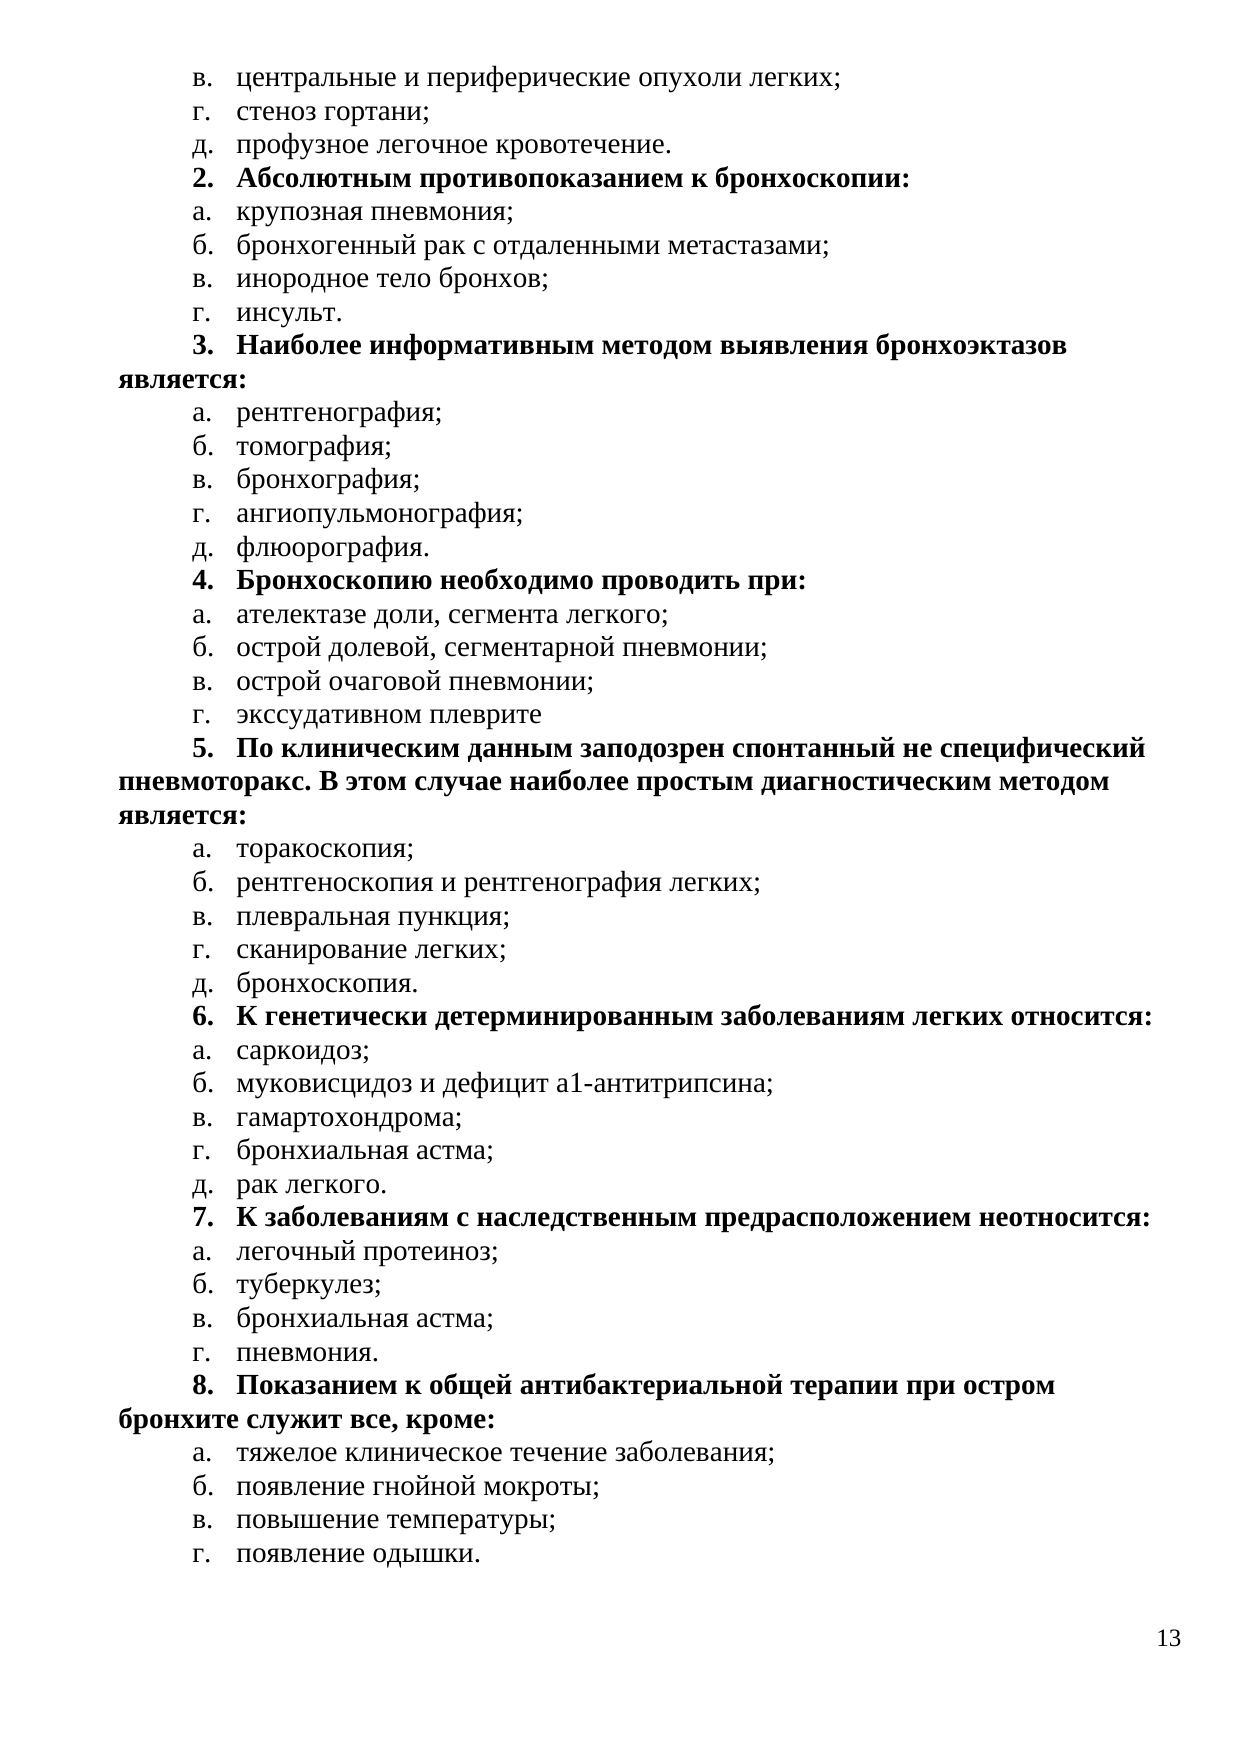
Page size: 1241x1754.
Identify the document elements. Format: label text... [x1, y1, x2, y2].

list Показанием к общей антибактериальной терапии при остром бронхите служит все, кроме: [118, 1367, 1181, 1434]
list ангиопульмонография; [118, 495, 1181, 529]
list гамартохондрома; [118, 1099, 1181, 1132]
list инсульт. [118, 294, 1181, 327]
list По клиническим данным заподозрен спонтанный не специфический пневмоторакс. В этом случае наиболее простым диагностическим методом является: [118, 730, 1181, 831]
list рентгеноскопия и рентгенография легких; [118, 864, 1181, 898]
list рак легкого. [118, 1166, 1181, 1199]
list сканирование легких; [118, 931, 1181, 965]
list центральные и периферические опухоли легких; [118, 59, 1181, 93]
list бронхиальная астма; [118, 1300, 1181, 1334]
list саркоидоз; [118, 1032, 1181, 1065]
list повышение температуры; [118, 1501, 1181, 1535]
list появление гнойной мокроты; [118, 1468, 1181, 1501]
list флюорография. [118, 529, 1181, 562]
list Бронхоскопию необходимо проводить при: [118, 562, 1181, 596]
list бронхиальная астма; [118, 1132, 1181, 1166]
list рентгенография; [118, 394, 1181, 428]
list инородное тело бронхов; [118, 260, 1181, 294]
list пневмония. [118, 1334, 1181, 1367]
list появление одышки. [118, 1535, 1181, 1568]
list острой долевой, сегментарной пневмонии; [118, 629, 1181, 663]
list стеноз гортани; [118, 93, 1181, 126]
list Наиболее информативным методом выявления бронхоэктазов является: [118, 327, 1181, 394]
list Абсолютным противопоказанием к бронхоскопии: [118, 160, 1181, 193]
list торакоскопия; [118, 831, 1181, 864]
list профузное легочное кровотечение. [118, 126, 1181, 160]
list крупозная пневмония; [118, 193, 1181, 227]
list экссудативном плеврите [118, 696, 1181, 730]
list К генетически детерминированным заболеваниям легких относится: [118, 998, 1181, 1032]
list К заболеваниям с наследственным предрасположением неотносится: [118, 1199, 1181, 1233]
list плевральная пункция; [118, 898, 1181, 931]
list легочный протеиноз; [118, 1233, 1181, 1267]
list бронхогенный рак с отдаленными метастазами; [118, 227, 1181, 260]
list муковисцидоз и дефицит а1-антитрипсина; [118, 1065, 1181, 1099]
list томография; [118, 428, 1181, 462]
list туберкулез; [118, 1267, 1181, 1300]
list ателектазе доли, сегмента легкого; [118, 596, 1181, 629]
list острой очаговой пневмонии; [118, 663, 1181, 696]
list тяжелое клиническое течение заболевания; [118, 1434, 1181, 1468]
list бронхография; [118, 462, 1181, 495]
list бронхоскопия. [118, 965, 1181, 998]
